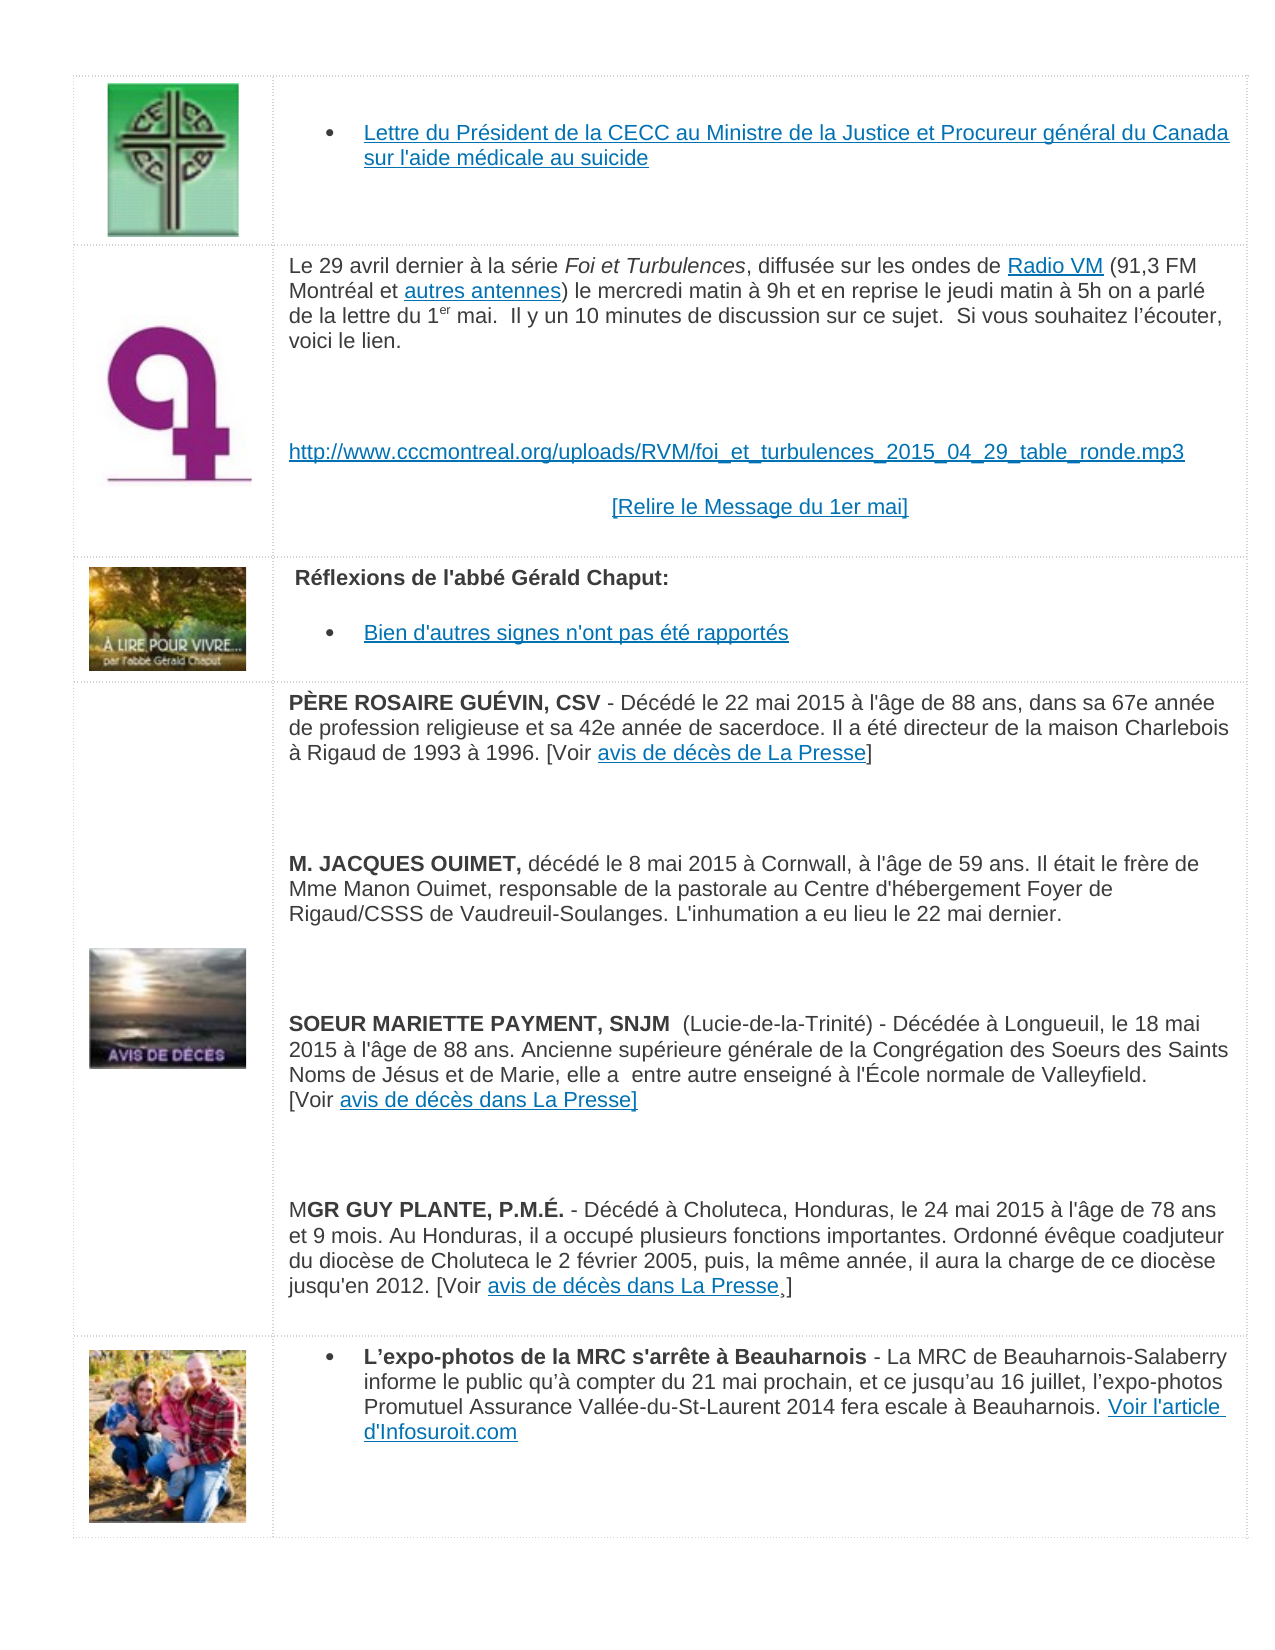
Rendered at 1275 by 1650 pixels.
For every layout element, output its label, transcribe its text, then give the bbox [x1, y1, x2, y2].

table_cell [74, 556, 273, 681]
table_cell Le 29 avril dernier à la série Foi et Turbulences, diffusée sur les ondes de Radio VM (91,3 FM Montréal et autres antennes) le mercredi matin à 9h et en reprise le jeudi matin à 5h on a parlé de la lettre du 1er mai. Il y un 10 minutes de discussion sur ce sujet. Si vous souhaitez l’écouter, voici le lien. http://www.cccmontreal.org/uploads/RVM/foi_et_turbulences_2015_04_29_table_ronde.mp3 [Relire le Message du 1er mai] [273, 244, 1247, 556]
picture [94, 315, 252, 487]
table_cell [74, 244, 273, 556]
table_cell [74, 681, 273, 1335]
picture [107, 83, 239, 237]
table_cell L’expo-photos de la MRC s'arrête à Beauharnois - La MRC de Beauharnois-Salaberry informe le public qu’à compter du 21 mai prochain, et ce jusqu’au 16 juillet, l’expo-photos Promutuel Assurance Vallée-du-St-Laurent 2014 fera escale à Beauharnois. Voir l'article d'Infosuroit.com [273, 1335, 1247, 1537]
picture [89, 1350, 247, 1523]
table_cell [74, 1335, 273, 1537]
table_cell PÈRE ROSAIRE GUÉVIN, CSV - Décédé le 22 mai 2015 à l'âge de 88 ans, dans sa 67e année de profession religieuse et sa 42e année de sacerdoce. Il a été directeur de la maison Charlebois à Rigaud de 1993 à 1996. [Voir avis de décès de La Presse] M. JACQUES OUIMET, décédé le 8 mai 2015 à Cornwall, à l'âge de 59 ans. Il était le frère de Mme Manon Ouimet, responsable de la pastorale au Centre d'hébergement Foyer de Rigaud/CSSS de Vaudreuil-Soulanges. L'inhumation a eu lieu le 22 mai dernier. SOEUR MARIETTE PAYMENT, SNJM (Lucie-de-la-Trinité) - Décédée à Longueuil, le 18 mai 2015 à l'âge de 88 ans. Ancienne supérieure générale de la Congrégation des Soeurs des Saints Noms de Jésus et de Marie, elle a entre autre enseigné à l'École normale de Valleyfield. [Voir avis de décès dans La Presse] MGR GUY PLANTE, P.M.É. - Décédé à Choluteca, Honduras, le 24 mai 2015 à l'âge de 78 ans et 9 mois. Au Honduras, il a occupé plusieurs fonctions importantes. Ordonné évêque coadjuteur du diocèse de Choluteca le 2 février 2005, puis, la même année, il aura la charge de ce diocèse jusqu'en 2012. [Voir avis de décès dans La Presse¸] [273, 681, 1247, 1335]
table_cell Lettre du Président de la CECC au Ministre de la Justice et Procureur général du Canada sur l'aide médicale au suicide [273, 75, 1247, 244]
table_cell Réflexions de l'abbé Gérald Chaput: Bien d'autres signes n'ont pas été rapportés [273, 556, 1247, 681]
picture [89, 948, 247, 1069]
picture [89, 567, 247, 671]
table_cell [74, 75, 273, 244]
